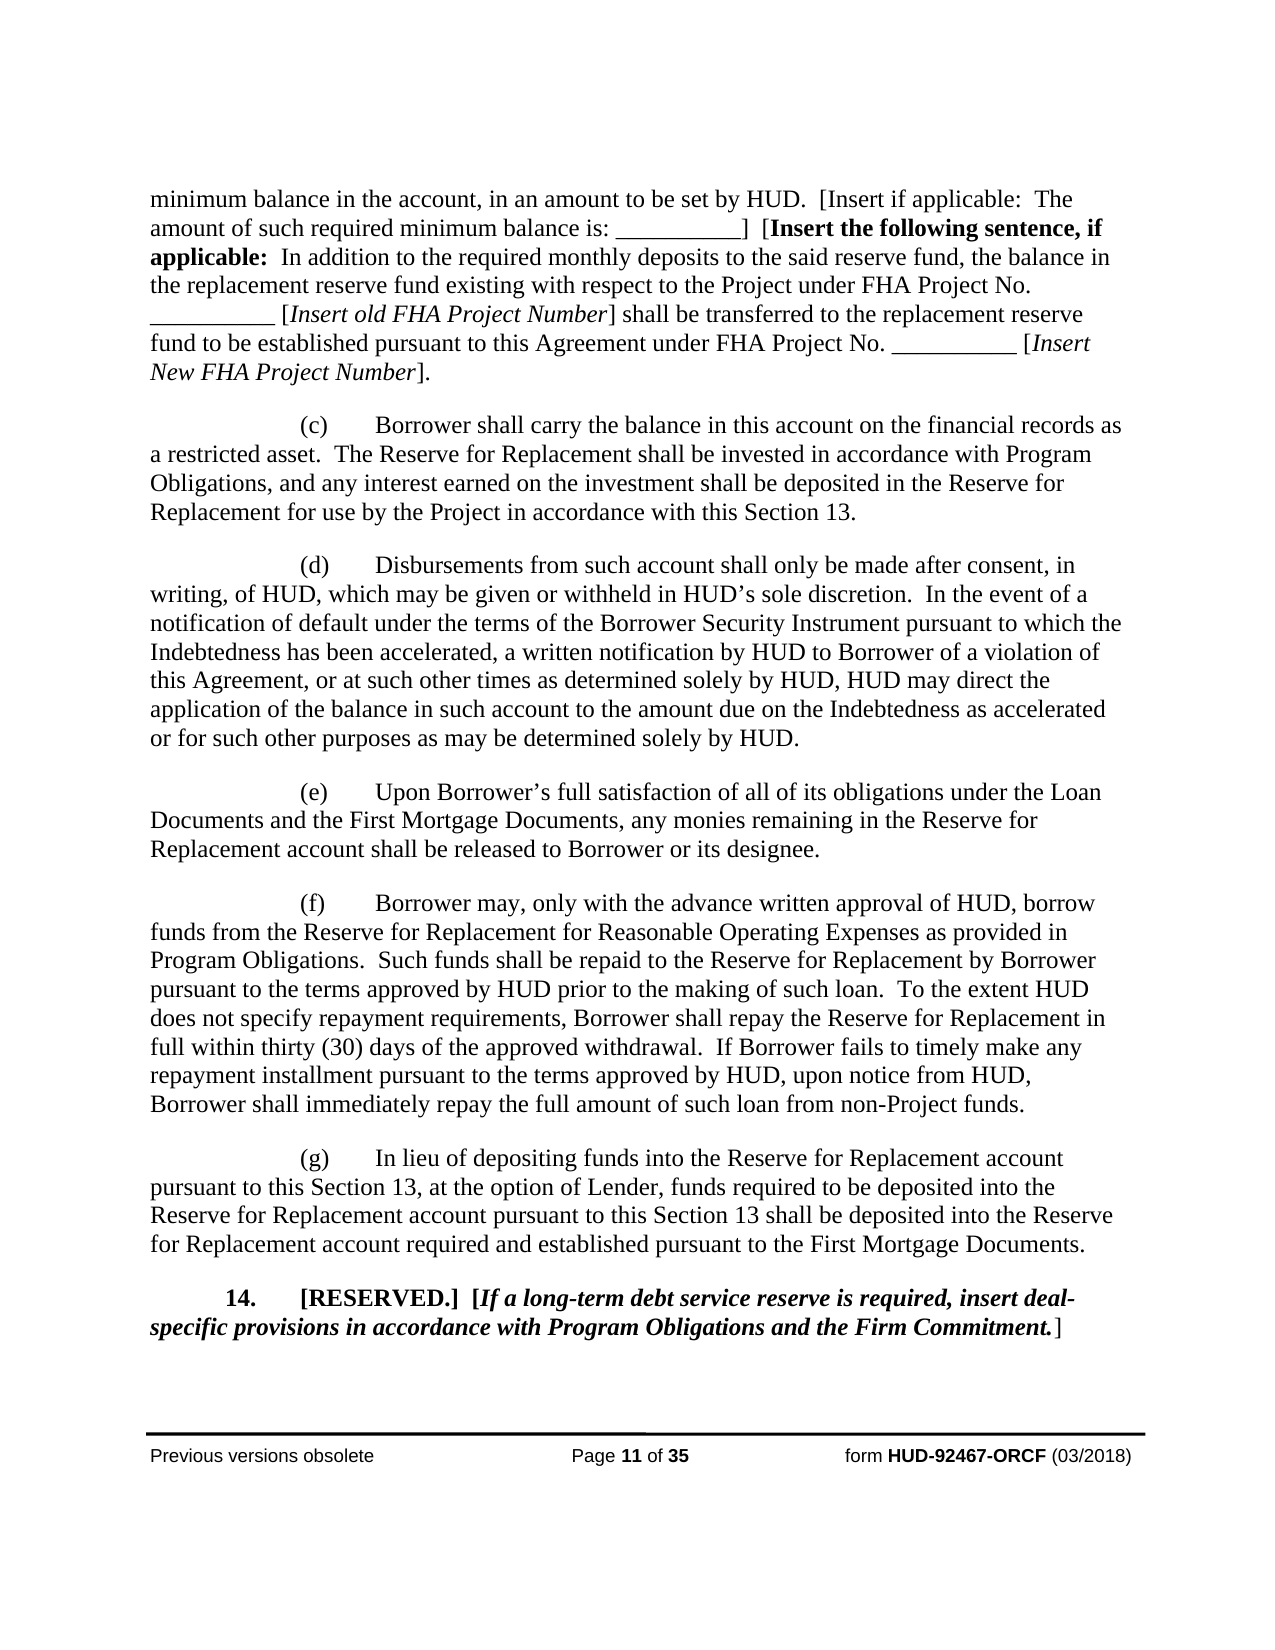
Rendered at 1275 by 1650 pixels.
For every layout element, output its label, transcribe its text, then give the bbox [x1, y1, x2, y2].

list In lieu of depositing funds into the Reserve for Replacement account pursuant to this Section 13, at the option of Lender, funds required to be deposited into the Reserve for Replacement account pursuant to this Section 13 shall be deposited into the Reserve for Replacement account required and established pursuant to the First Mortgage Documents. [150, 1143, 1125, 1258]
list Borrower may, only with the advance written approval of HUD, borrow funds from the Reserve for Replacement for Reasonable Operating Expenses as provided in Program Obligations. Such funds shall be repaid to the Reserve for Replacement by Borrower pursuant to the terms approved by HUD prior to the making of such loan. To the extent HUD does not specify repayment requirements, Borrower shall repay the Reserve for Replacement in full within thirty (30) days of the approved withdrawal. If Borrower fails to timely make any repayment installment pursuant to the terms approved by HUD, upon notice from HUD, Borrower shall immediately repay the full amount of such loan from non-Project funds. [150, 888, 1125, 1118]
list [150, 184, 1125, 385]
list Borrower shall carry the balance in this account on the financial records as a restricted asset. The Reserve for Replacement shall be invested in accordance with Program Obligations, and any interest earned on the investment shall be deposited in the Reserve for Replacement for use by the Project in accordance with this Section 13. [150, 410, 1125, 525]
list Upon Borrower’s full satisfaction of all of its obligations under the Loan Documents and the First Mortgage Documents, any monies remaining in the Reserve for Replacement account shall be released to Borrower or its designee. [150, 777, 1125, 863]
list Disbursements from such account shall only be made after consent, in writing, of HUD, which may be given or withheld in HUD’s sole discretion. In the event of a notification of default under the terms of the Borrower Security Instrument pursuant to which the Indebtedness has been accelerated, a written notification by HUD to Borrower of a violation of this Agreement, or at such other times as determined solely by HUD, HUD may direct the application of the balance in such account to the amount due on the Indebtedness as accelerated or for such other purposes as may be determined solely by HUD. [150, 550, 1125, 752]
list [RESERVED.] [If a long-term debt service reserve is required, insert deal-specific provisions in accordance with Program Obligations and the Firm Commitment.] [150, 1283, 1125, 1340]
